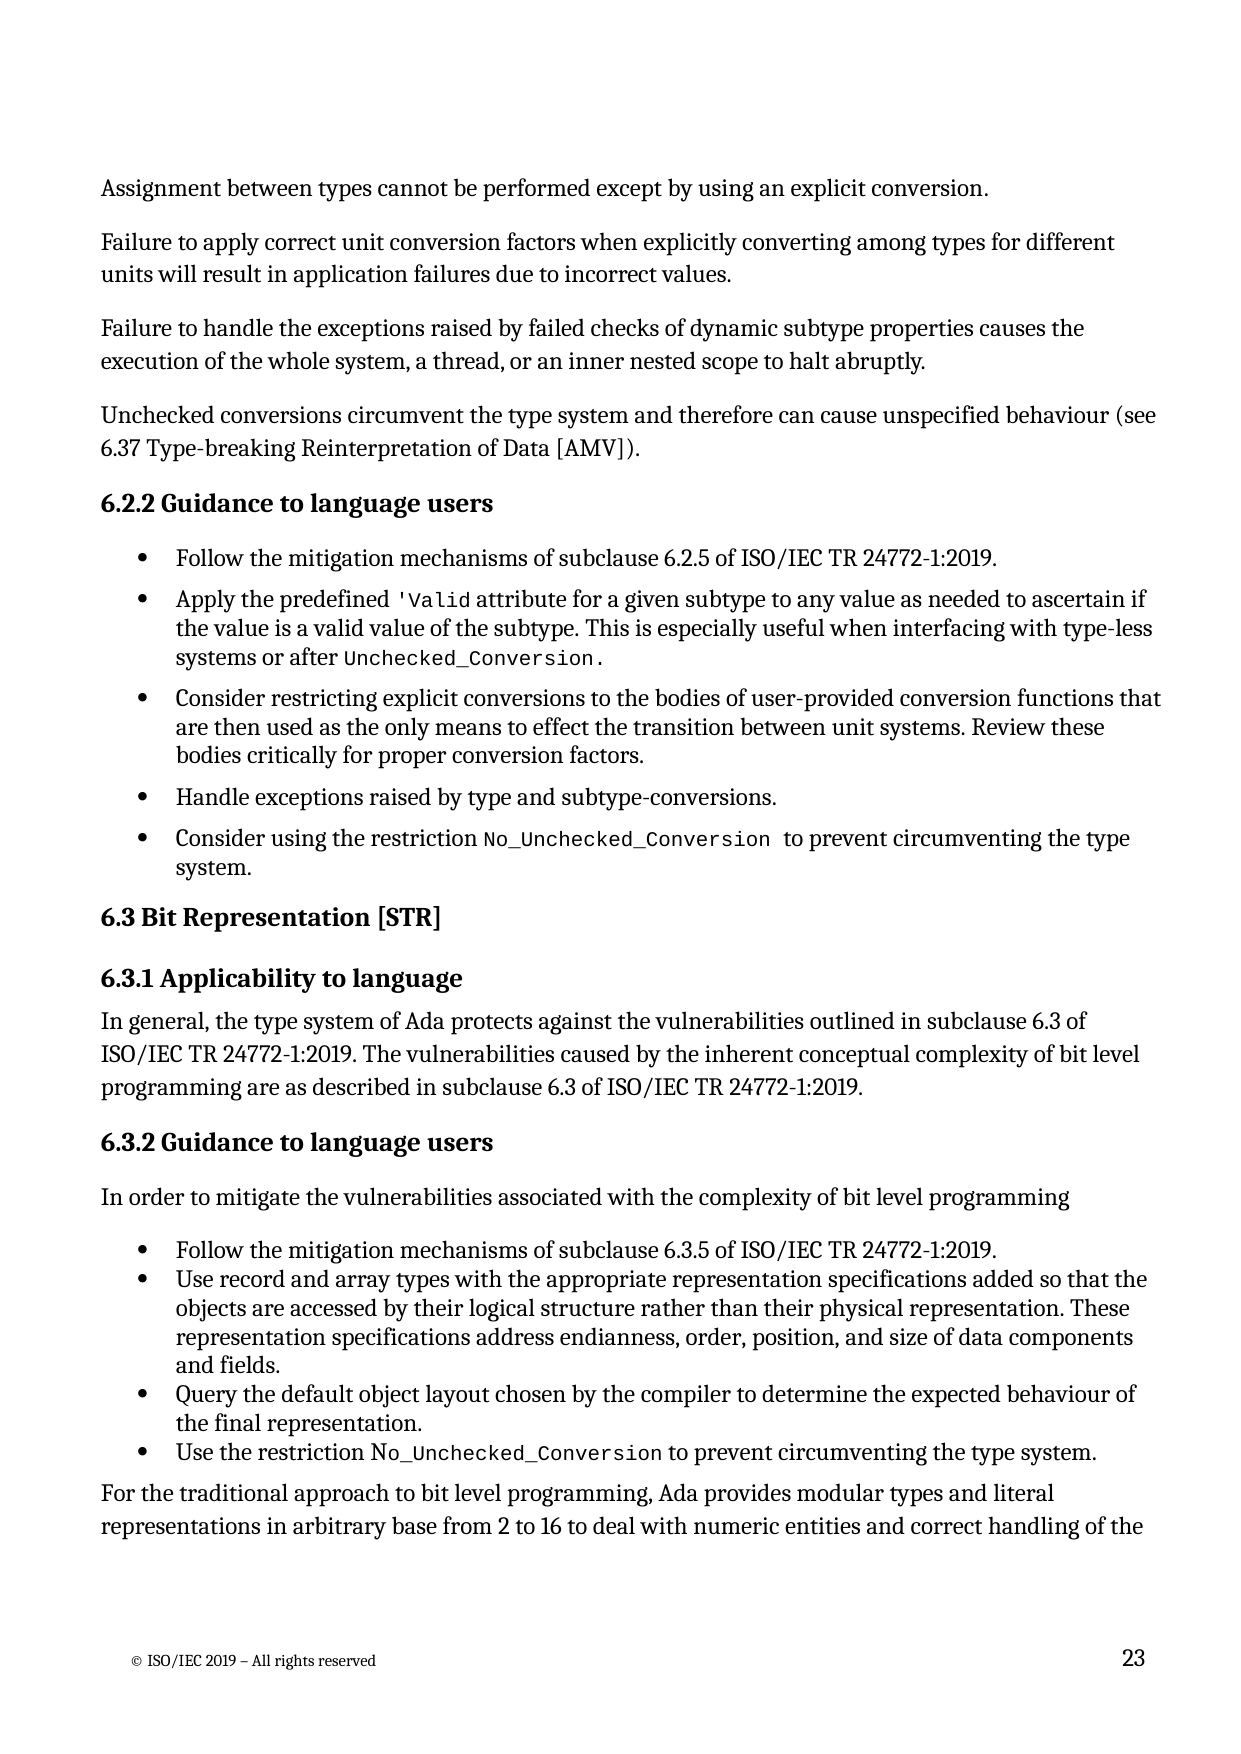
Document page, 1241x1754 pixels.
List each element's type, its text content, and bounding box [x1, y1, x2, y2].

text Unchecked conversions circumvent the type system and therefore can cause unspecified behaviour (see 6.37 Type-breaking Reinterpretation of Data [AMV]). [101, 401, 1164, 463]
list Follow the mitigation mechanisms of subclause 6.3.5 of ISO/IEC TR 24772-1:2019. [138, 1236, 1164, 1265]
list Handle exceptions raised by type and subtype-conversions. [138, 783, 1164, 811]
list Consider using the restriction No_Unchecked_Conversion to prevent circumventing the type system. [138, 824, 1164, 881]
list Use the restriction No_Unchecked_Conversion to prevent circumventing the type system. [138, 1438, 1164, 1466]
list Consider restricting explicit conversions to the bodies of user-provided conversion functions that are then used as the only means to effect the transition between unit systems. Review these bodies critically for proper conversion factors. [138, 684, 1164, 770]
subtitle 6.3.2 Guidance to language users [101, 1127, 1164, 1158]
subtitle 6.3.1 Applicability to language [101, 963, 1164, 994]
text Failure to apply correct unit conversion factors when explicitly converting among types for different units will result in application failures due to incorrect values. [101, 227, 1164, 289]
subtitle 6.3 Bit Representation [STR] [101, 902, 1164, 933]
list Apply the predefined 'Valid attribute for a given subtype to any value as needed to ascertain if the value is a valid value of the subtype. This is especially useful when interfacing with type-less systems or after Unchecked_Conversion. [138, 585, 1164, 671]
text In order to mitigate the vulnerabilities associated with the complexity of bit level programming [101, 1182, 1164, 1211]
list Use record and array types with the appropriate representation specifications added so that the objects are accessed by their logical structure rather than their physical representation. These representation specifications address endianness, order, position, and size of data components and fields. [138, 1265, 1164, 1380]
subtitle 6.2.2 Guidance to language users [101, 488, 1164, 519]
text Assignment between types cannot be performed except by using an explicit conversion. [101, 173, 1164, 202]
text Failure to handle the exceptions raised by failed checks of dynamic subtype properties causes the execution of the whole system, a thread, or an inner nested scope to halt abruptly. [101, 314, 1164, 376]
list Query the default object layout chosen by the compiler to determine the expected behaviour of the final representation. [138, 1380, 1164, 1438]
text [101, 1479, 1164, 1541]
list Follow the mitigation mechanisms of subclause 6.2.5 of ISO/IEC TR 24772-1:2019. [138, 544, 1164, 573]
text In general, the type system of Ada protects against the vulnerabilities outlined in subclause 6.3 of ISO/IEC TR 24772-1:2019. The vulnerabilities caused by the inherent conceptual complexity of bit level programming are as described in subclause 6.3 of ISO/IEC TR 24772-1:2019. [101, 1007, 1164, 1101]
